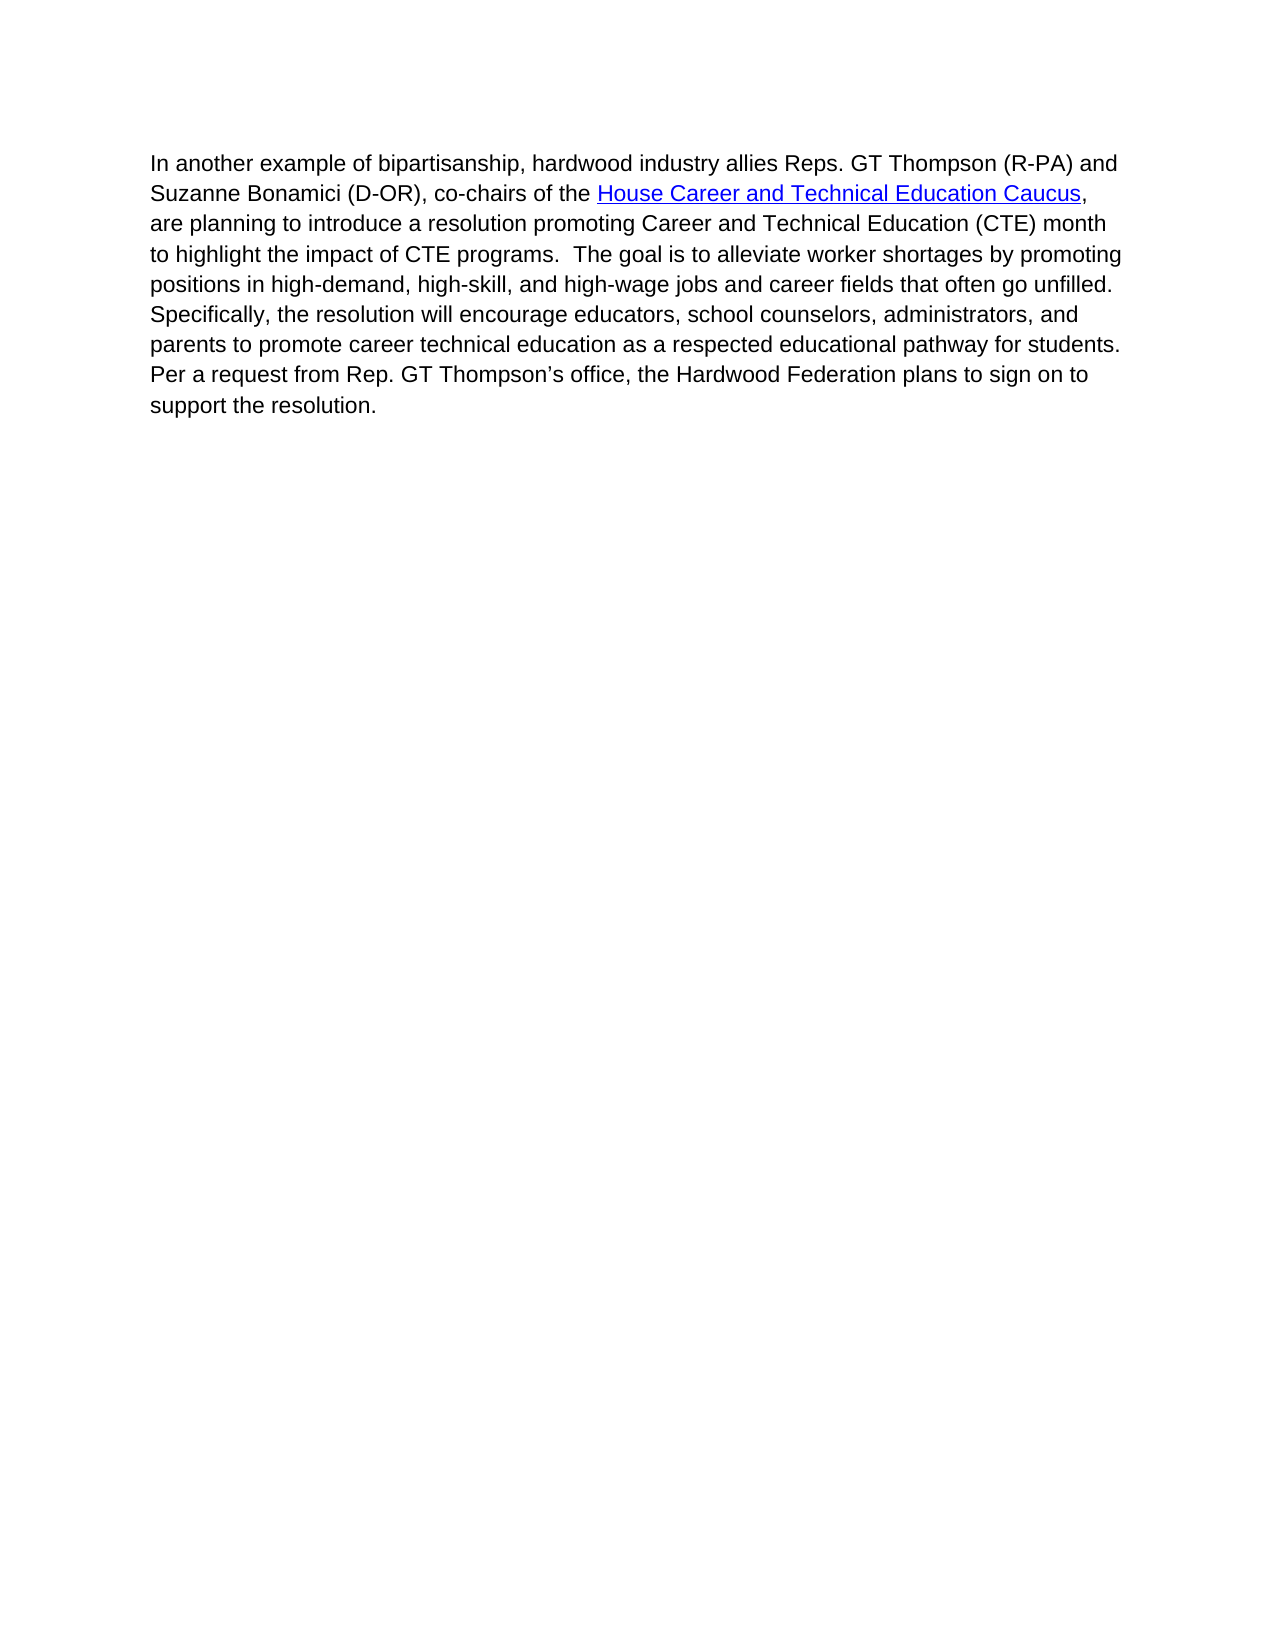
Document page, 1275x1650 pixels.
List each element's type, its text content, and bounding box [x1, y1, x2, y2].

text In another example of bipartisanship, hardwood industry allies Reps. GT Thompson (R-PA) and Suzanne Bonamici (D-OR), co-chairs of the House Career and Technical Education Caucus, are planning to introduce a resolution promoting Career and Technical Education (CTE) month to highlight the impact of CTE programs. The goal is to alleviate worker shortages by promoting positions in high-demand, high-skill, and high-wage jobs and career fields that often go unfilled. Specifically, the resolution will encourage educators, school counselors, administrators, and parents to promote career technical education as a respected educational pathway for students. Per a request from Rep. GT Thompson’s office, the Hardwood Federation plans to sign on to support the resolution. [150, 150, 1125, 418]
